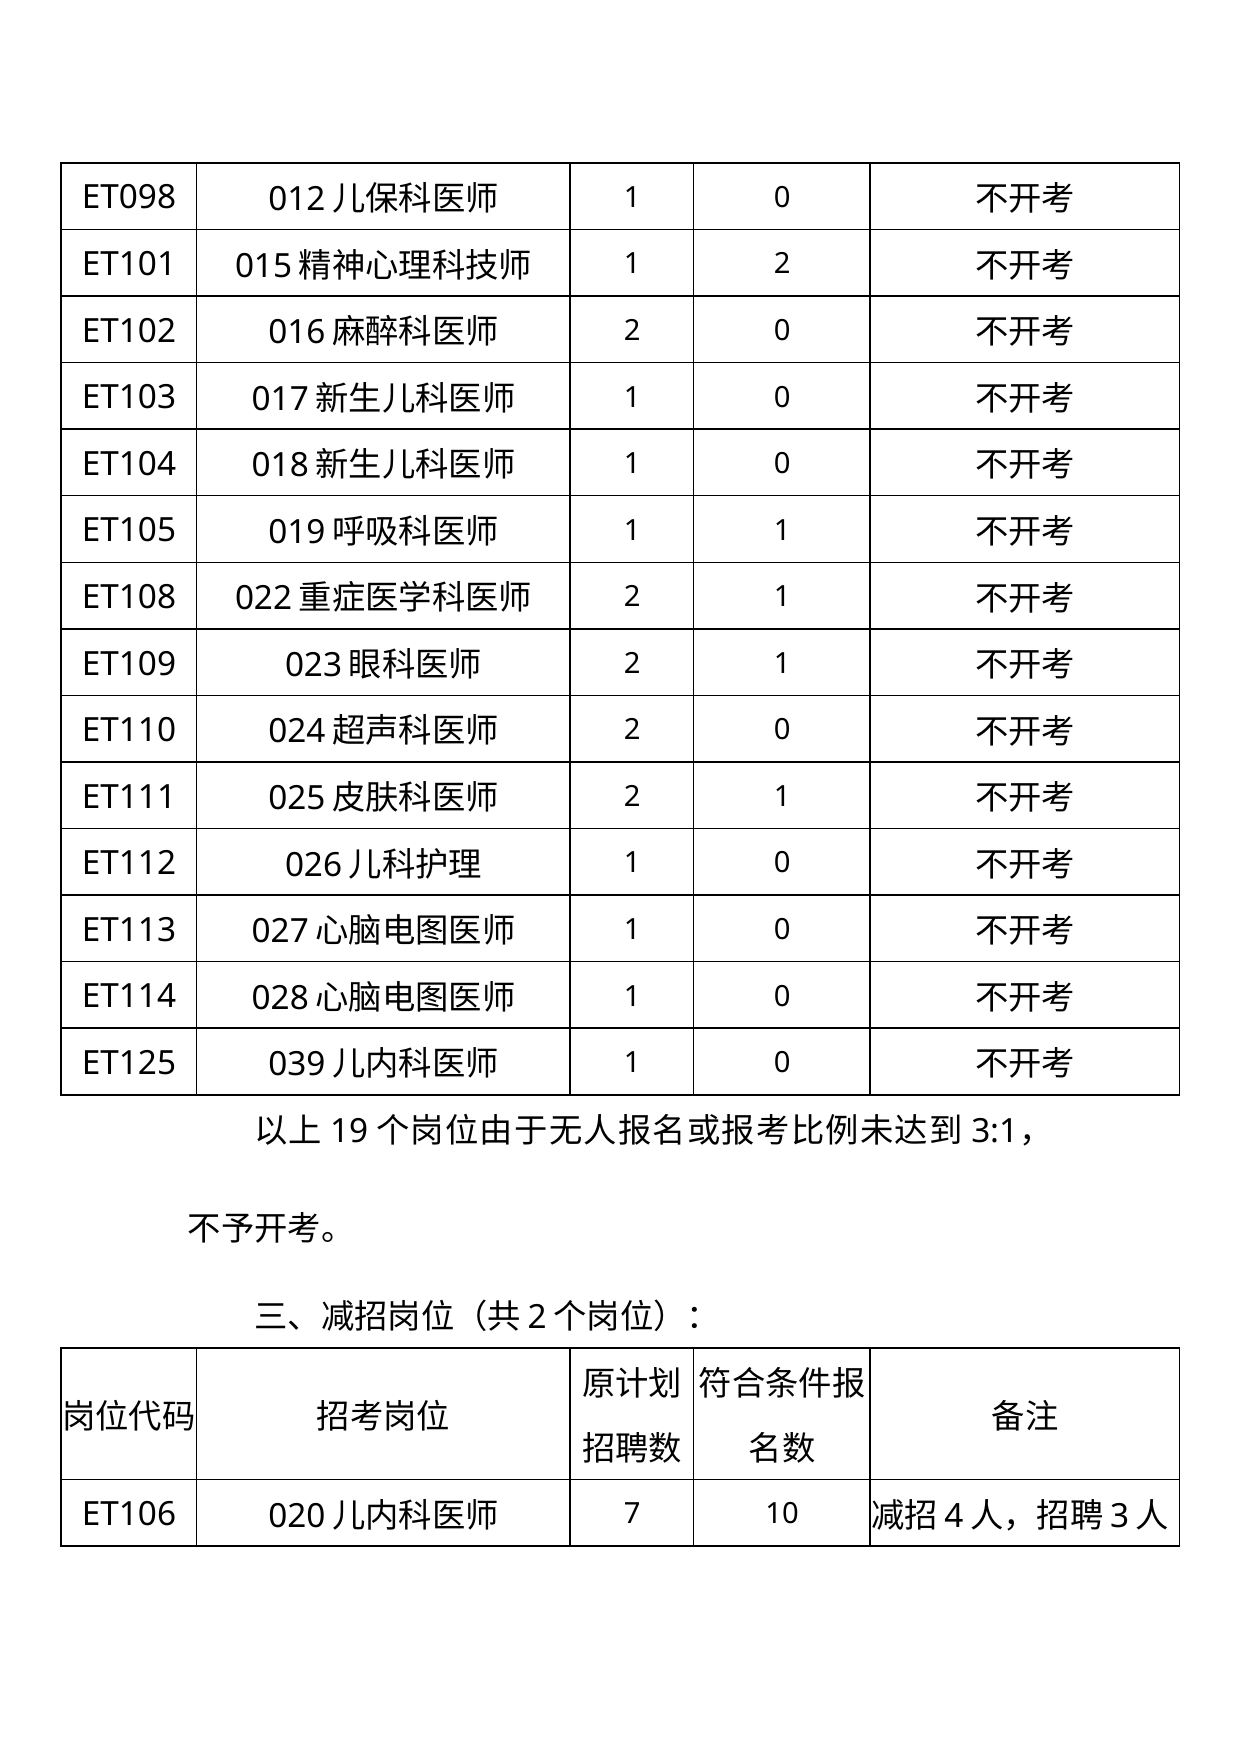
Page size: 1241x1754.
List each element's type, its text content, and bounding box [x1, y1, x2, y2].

table_cell 2 [571, 696, 693, 761]
table_cell 不开考 [871, 829, 1179, 894]
table_cell 不开考 [871, 896, 1179, 961]
table_cell ET110 [62, 696, 196, 761]
table_cell 不开考 [871, 696, 1179, 761]
table_cell ET103 [62, 363, 196, 428]
table_cell ET111 [62, 763, 196, 828]
table_cell 2 [571, 563, 693, 628]
table_cell 023眼科医师 [197, 630, 569, 694]
table_cell ET102 [62, 297, 196, 362]
table_cell 减招4人，招聘3人 [871, 1480, 1179, 1545]
table_cell 0 [694, 1029, 869, 1094]
table_cell 0 [694, 896, 869, 961]
table_cell 不开考 [871, 563, 1179, 628]
table_cell ET106 [62, 1480, 196, 1545]
table_cell 016麻醉科医师 [197, 297, 569, 362]
table_cell 1 [571, 430, 693, 495]
table_cell 1 [571, 962, 693, 1027]
table_cell 不开考 [871, 363, 1179, 428]
table_cell 不开考 [871, 230, 1179, 295]
table_cell 1 [694, 496, 869, 561]
table_cell 1 [571, 896, 693, 961]
table_cell 2 [694, 230, 869, 295]
table_cell 1 [571, 496, 693, 561]
table_cell 1 [571, 829, 693, 894]
table_cell 0 [694, 829, 869, 894]
table_cell 0 [694, 696, 869, 761]
table_cell 不开考 [871, 630, 1179, 694]
table_cell ET109 [62, 630, 196, 694]
table_header 备注 [871, 1349, 1179, 1478]
table_header 符合条件报名数 [694, 1349, 869, 1478]
table_cell 020儿内科医师 [197, 1480, 569, 1545]
table_cell 2 [571, 763, 693, 828]
table_cell 012儿保科医师 [197, 164, 569, 228]
table_cell 7 [571, 1480, 693, 1545]
table_cell 027心脑电图医师 [197, 896, 569, 961]
table_cell 017新生儿科医师 [197, 363, 569, 428]
table_cell ET098 [62, 164, 196, 228]
table_cell 1 [571, 363, 693, 428]
table_cell 0 [694, 297, 869, 362]
table_cell 039儿内科医师 [197, 1029, 569, 1094]
table_cell 1 [571, 230, 693, 295]
table_cell 不开考 [871, 1029, 1179, 1094]
table_cell 015精神心理科技师 [197, 230, 569, 295]
list 减招岗位（共2个岗位）： [187, 1282, 1053, 1347]
table_cell 不开考 [871, 164, 1179, 228]
table_cell 028心脑电图医师 [197, 962, 569, 1027]
table_cell ET104 [62, 430, 196, 495]
table_cell 1 [571, 164, 693, 228]
table_cell 1 [694, 763, 869, 828]
table_cell 2 [571, 297, 693, 362]
table_cell ET112 [62, 829, 196, 894]
table_cell 018新生儿科医师 [197, 430, 569, 495]
table_cell 024超声科医师 [197, 696, 569, 761]
table_cell 0 [694, 430, 869, 495]
table_cell ET125 [62, 1029, 196, 1094]
table_cell 025皮肤科医师 [197, 763, 569, 828]
table_cell ET114 [62, 962, 196, 1027]
table_header 原计划招聘数 [571, 1349, 693, 1478]
table_cell 2 [571, 630, 693, 694]
table_cell 不开考 [871, 496, 1179, 561]
table_cell 10 [694, 1480, 869, 1545]
table_cell ET113 [62, 896, 196, 961]
text 以上19个岗位由于无人报名或报考比例未达到3:1，不予开考。 [187, 1096, 1053, 1258]
table_cell 不开考 [871, 297, 1179, 362]
table_cell 0 [694, 962, 869, 1027]
table_cell 026儿科护理 [197, 829, 569, 894]
table_cell 019呼吸科医师 [197, 496, 569, 561]
table_cell ET108 [62, 563, 196, 628]
table_cell 不开考 [871, 763, 1179, 828]
table_cell 022重症医学科医师 [197, 563, 569, 628]
table_cell 1 [694, 630, 869, 694]
table_cell ET105 [62, 496, 196, 561]
table_cell 不开考 [871, 430, 1179, 495]
table_cell ET101 [62, 230, 196, 295]
table_cell 0 [694, 363, 869, 428]
table_cell 1 [694, 563, 869, 628]
table_cell 1 [571, 1029, 693, 1094]
table_cell 不开考 [871, 962, 1179, 1027]
table_cell 0 [694, 164, 869, 228]
table_header 招考岗位 [197, 1349, 569, 1478]
table_header 岗位代码 [62, 1349, 196, 1478]
